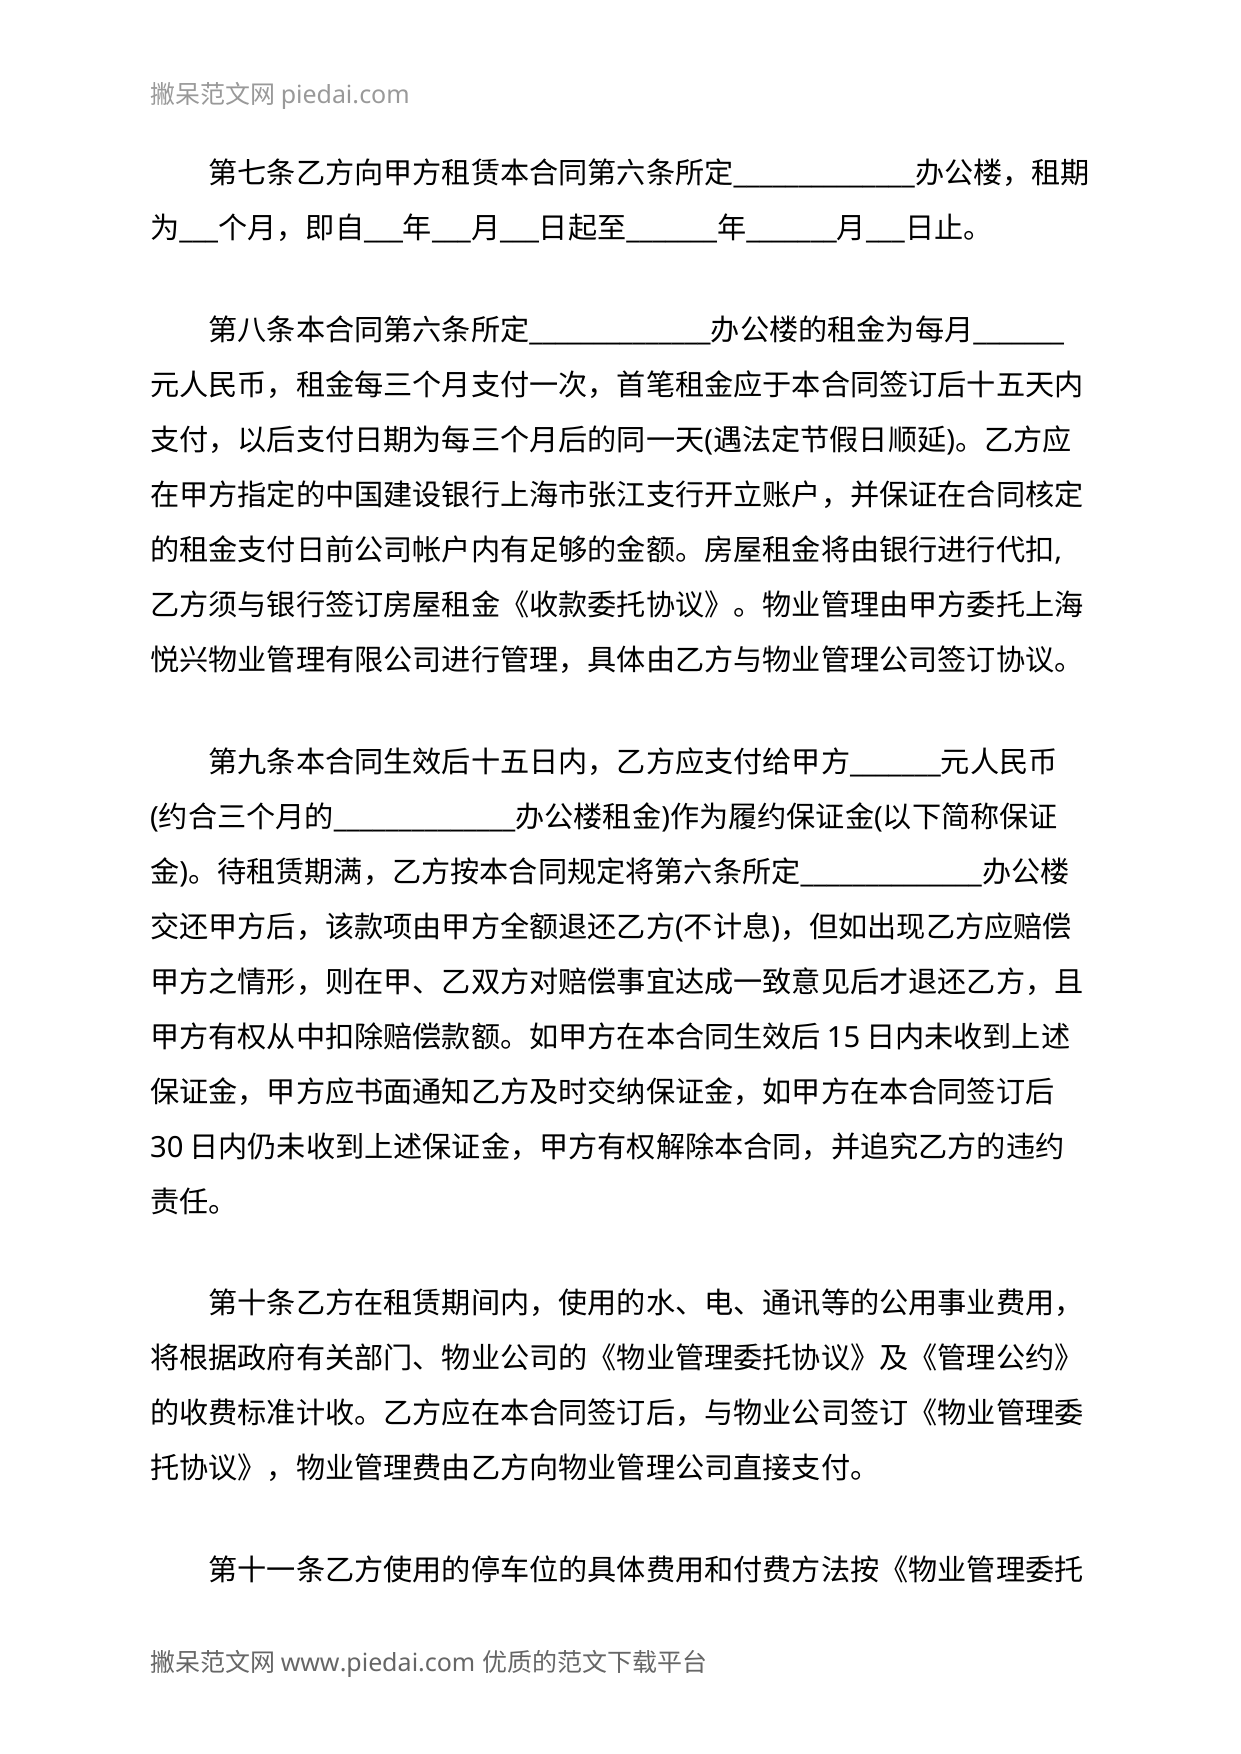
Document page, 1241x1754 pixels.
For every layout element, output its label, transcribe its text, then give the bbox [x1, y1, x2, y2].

text 第八条本合同第六条所定______________办公楼的租金为每月_______元人民币，租金每三个月支付一次，首笔租金应于本合同签订后十五天内支付，以后支付日期为每三个月后的同一天(遇法定节假日顺延)。乙方应在甲方指定的中国建设银行上海市张江支行开立账户，并保证在合同核定的租金支付日前公司帐户内有足够的金额。房屋租金将由银行进行代扣,乙方须与银行签订房屋租金《收款委托协议》。物业管理由甲方委托上海悦兴物业管理有限公司进行管理，具体由乙方与物业管理公司签订协议。 [150, 307, 1090, 679]
text 第十条乙方在租赁期间内，使用的水、电、通讯等的公用事业费用，将根据政府有关部门、物业公司的《物业管理委托协议》及《管理公约》的收费标准计收。乙方应在本合同签订后，与物业公司签订《物业管理委托协议》，物业管理费由乙方向物业管理公司直接支付。 [150, 1280, 1090, 1487]
text 第九条本合同生效后十五日内，乙方应支付给甲方_______元人民币(约合三个月的______________办公楼租金)作为履约保证金(以下简称保证金)。待租赁期满，乙方按本合同规定将第六条所定______________办公楼交还甲方后，该款项由甲方全额退还乙方(不计息)，但如出现乙方应赔偿甲方之情形，则在甲、乙双方对赔偿事宜达成一致意见后才退还乙方，且甲方有权从中扣除赔偿款额。如甲方在本合同生效后15日内未收到上述保证金，甲方应书面通知乙方及时交纳保证金，如甲方在本合同签订后30日内仍未收到上述保证金，甲方有权解除本合同，并追究乙方的违约责任。 [150, 738, 1090, 1221]
text 第七条乙方向甲方租赁本合同第六条所定______________办公楼，租期为___个月，即自___年___月___日起至_______年_______月___日止。 [150, 150, 1090, 247]
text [150, 1546, 1090, 1589]
